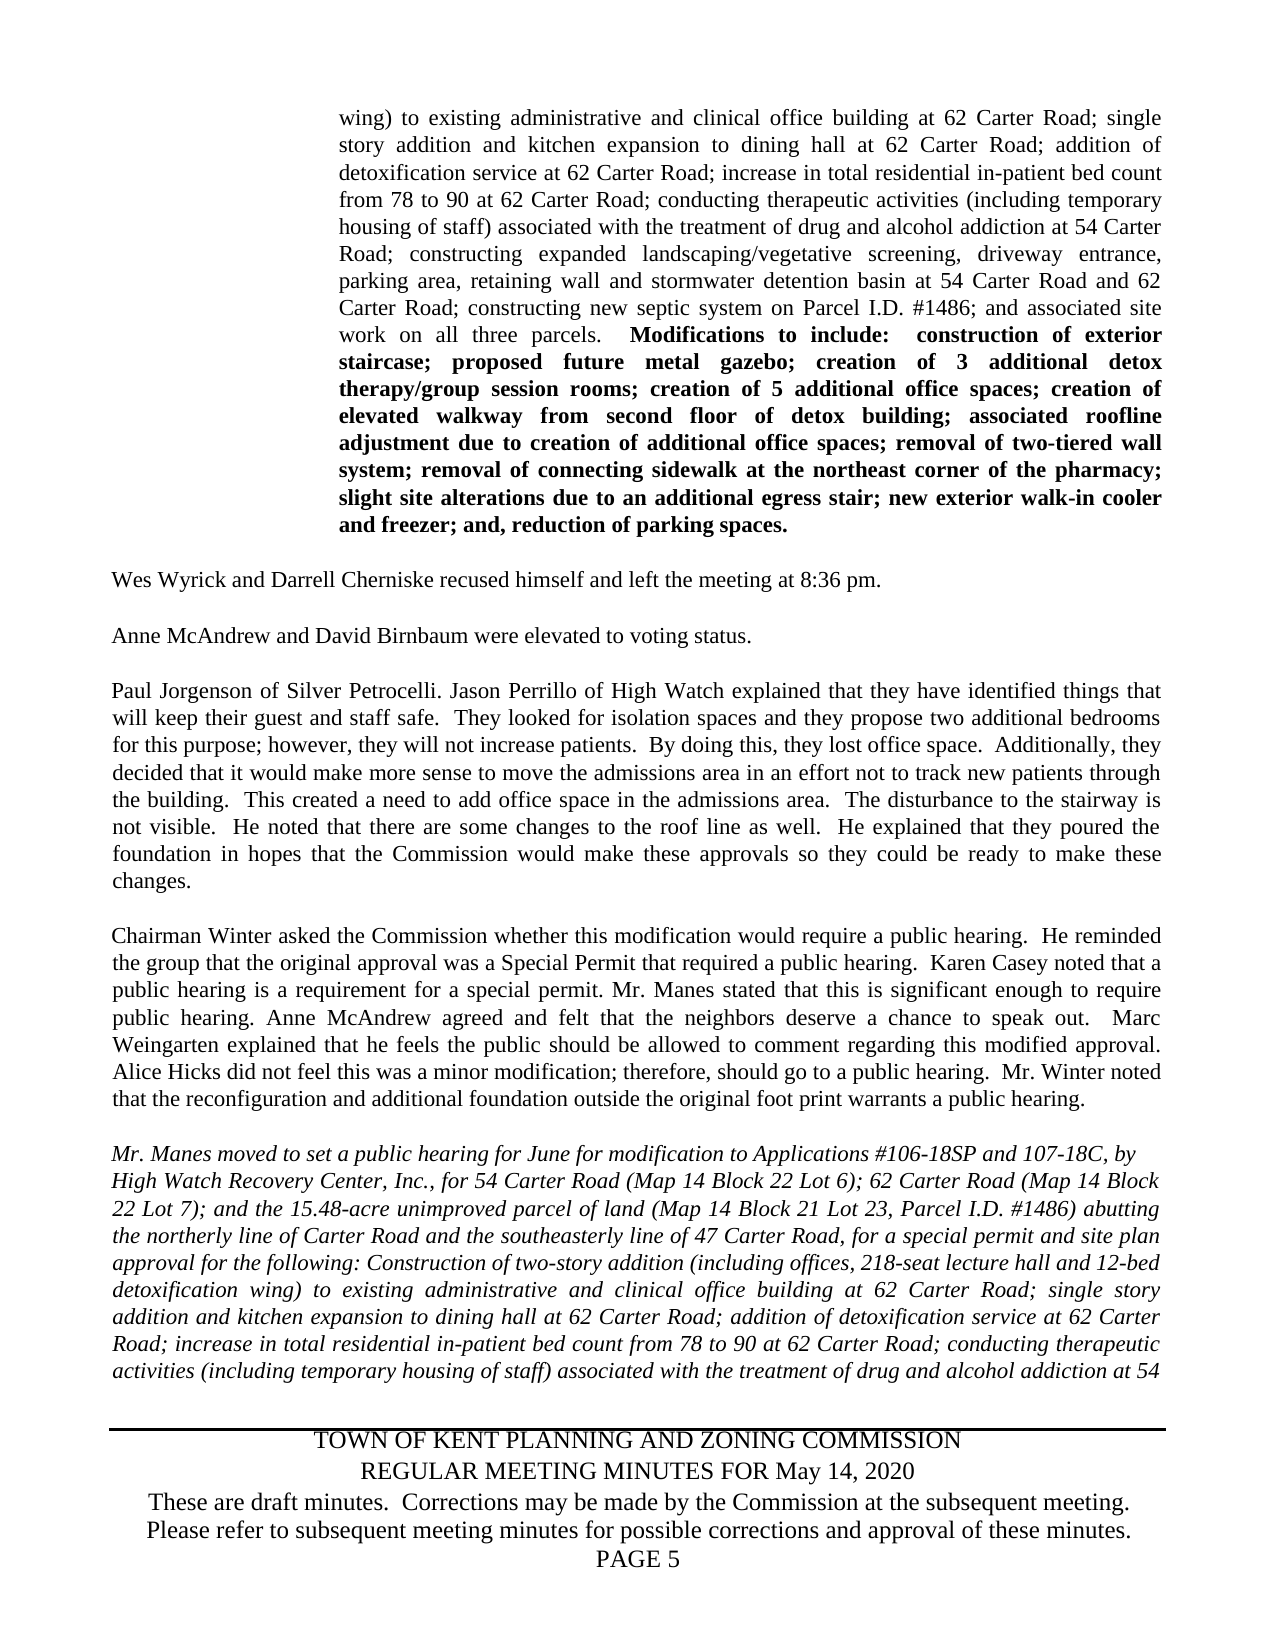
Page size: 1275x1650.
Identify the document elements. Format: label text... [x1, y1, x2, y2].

text Anne McAndrew and David Birnbaum were elevated to voting status. [111, 622, 1163, 648]
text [111, 1167, 1163, 1383]
text Wes Wyrick and Darrell Cherniske recused himself and left the meeting at 8:36 pm. [111, 566, 1163, 593]
text Paul Jorgenson of Silver Petrocelli. Jason Perrillo of High Watch explained that they have identified things that will keep their guest and staff safe. They looked for isolation spaces and they propose two additional bedrooms for this purpose; however, they will not increase patients. By doing this, they lost office space. Additionally, they decided that it would make more sense to move the admissions area in an effort not to track new patients through the building. This created a need to add office space in the admissions area. The disturbance to the stairway is not visible. He noted that there are some changes to the roof line as well. He explained that they poured the foundation in hopes that the Commission would make these approvals so they could be ready to make these changes. [111, 677, 1163, 893]
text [337, 104, 1163, 537]
text Chairman Winter asked the Commission whether this modification would require a public hearing. He reminded the group that the original approval was a Special Permit that required a public hearing. Karen Casey noted that a public hearing is a requirement for a special permit. Mr. Manes stated that this is significant enough to require public hearing. Anne McAndrew agreed and felt that the neighbors deserve a chance to speak out. Marc Weingarten explained that he feels the public should be allowed to comment regarding this modified approval. Alice Hicks did not feel this was a minor modification; therefore, should go to a public hearing. Mr. Winter noted that the reconfiguration and additional foundation outside the original foot print warrants a public hearing. [111, 922, 1163, 1111]
text Mr. Manes moved to set a public hearing for June for modification to Applications #106-18SP and 107-18C, by [111, 1140, 1163, 1167]
